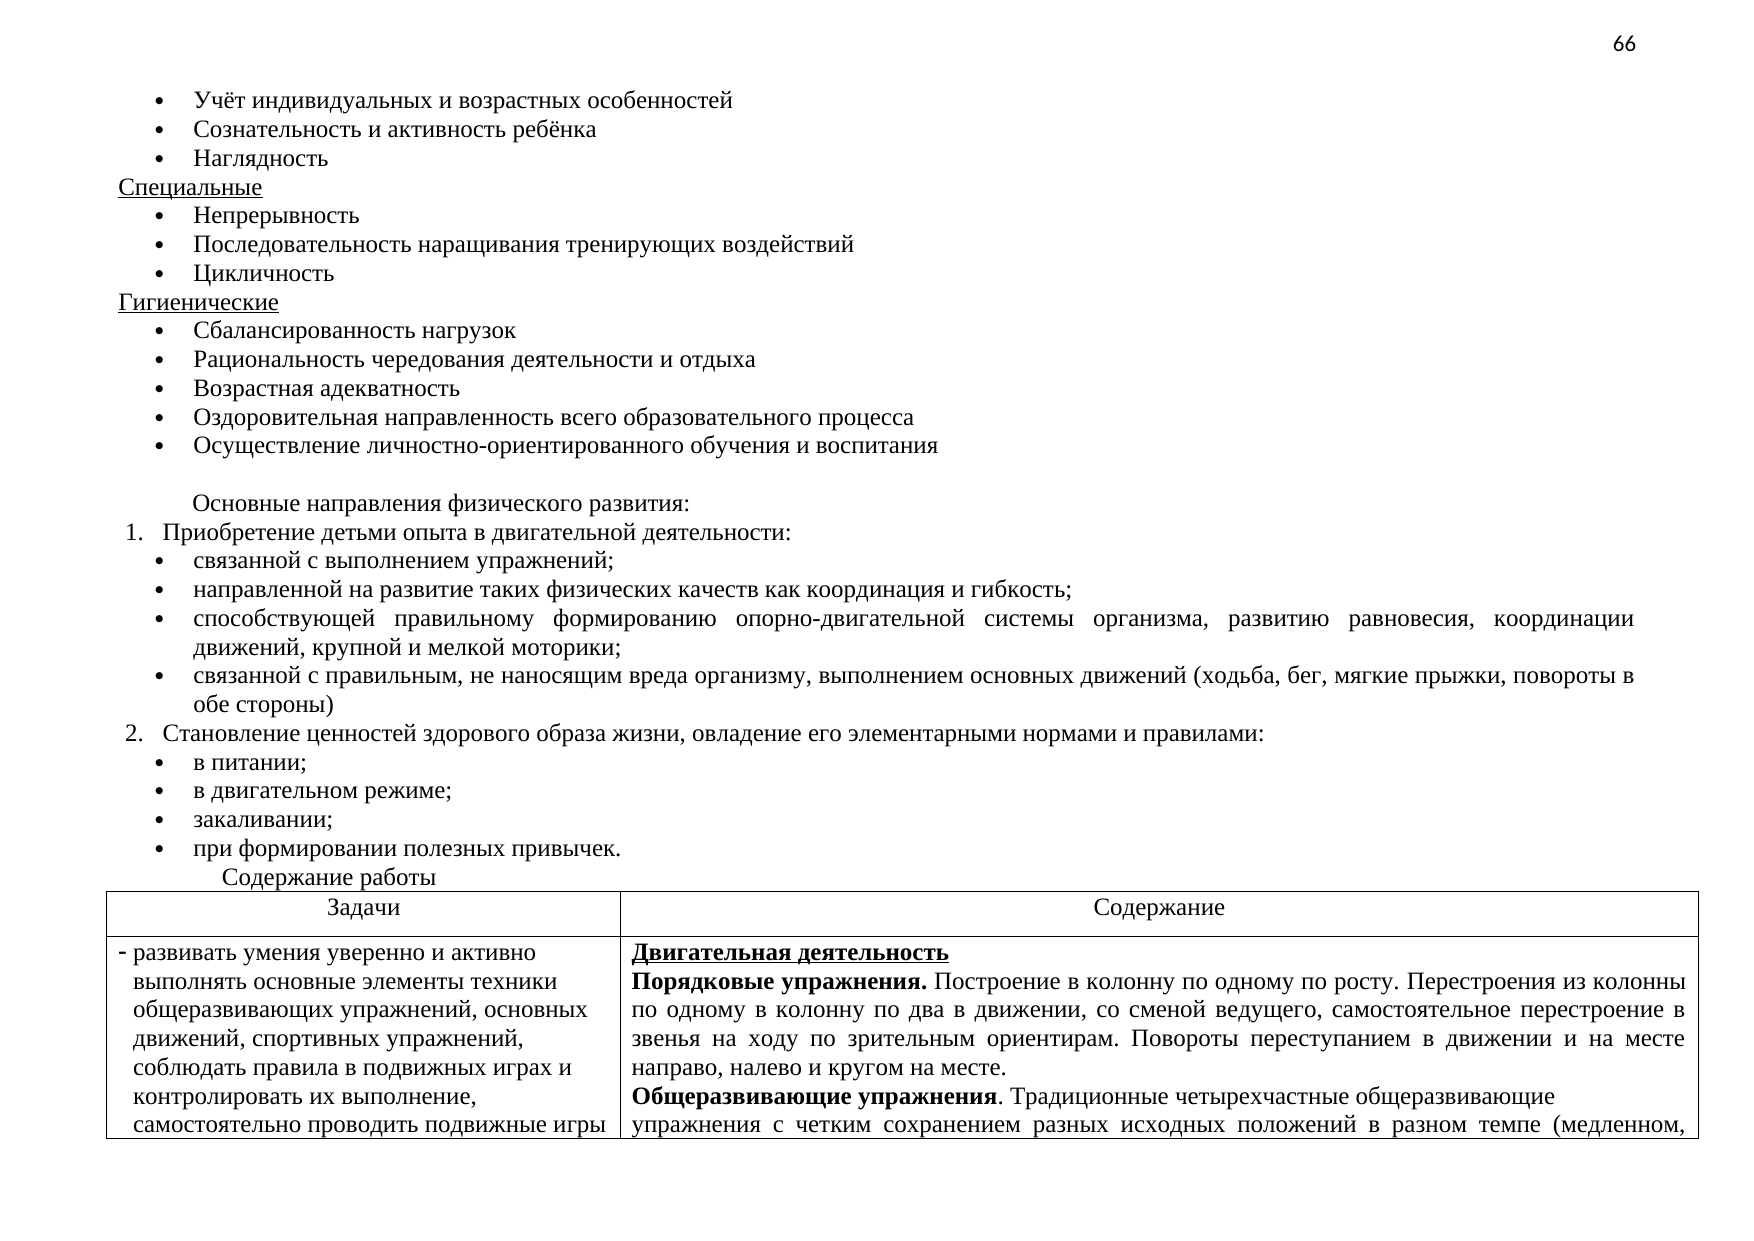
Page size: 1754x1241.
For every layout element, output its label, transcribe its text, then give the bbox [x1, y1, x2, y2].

list Цикличность [156, 258, 1636, 287]
text Содержание работы [118, 862, 1636, 891]
text Гигиенические [118, 287, 1636, 316]
list связанной с выполнением упражнений; [156, 546, 1636, 574]
list при формировании полезных привычек. [156, 833, 1636, 862]
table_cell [621, 937, 1698, 1138]
list в двигательном режиме; [156, 776, 1636, 804]
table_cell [107, 937, 620, 1138]
table_header Задачи [107, 892, 620, 936]
list Последовательность наращивания тренирующих воздействий [156, 229, 1636, 258]
text Основные направления физического развития: [192, 488, 1636, 517]
list Осуществление личностно-ориентированного обучения и воспитания [156, 431, 1636, 459]
text Специальные [118, 172, 1636, 201]
list в питании; [156, 747, 1636, 776]
list Становление ценностей здорового образа жизни, овладение его элементарными нормами и правилами: [125, 718, 1636, 747]
list связанной с правильным, не наносящим вреда организму, выполнением основных движений (ходьба, бег, мягкие прыжки, повороты в обе стороны) [156, 661, 1636, 718]
list Непрерывность [156, 201, 1636, 229]
list Приобретение детьми опыта в двигательной деятельности: [125, 517, 1636, 546]
list Учёт индивидуальных и возрастных особенностей [156, 86, 1636, 114]
list Оздоровительная направленность всего образовательного процесса [156, 402, 1636, 431]
list Сознательность и активность ребёнка [156, 114, 1636, 143]
list Сбалансированность нагрузок [156, 316, 1636, 344]
list Рациональность чередования деятельности и отдыха [156, 344, 1636, 373]
list Возрастная адекватность [156, 373, 1636, 402]
list способствующей правильному формированию опорно-двигательной системы организма, развитию равновесия, координации движений, крупной и мелкой моторики; [156, 603, 1636, 661]
list закаливании; [156, 804, 1636, 833]
table_header Содержание [621, 892, 1698, 936]
list направленной на развитие таких физических качеств как координация и гибкость; [156, 574, 1636, 603]
list Наглядность [156, 143, 1636, 172]
